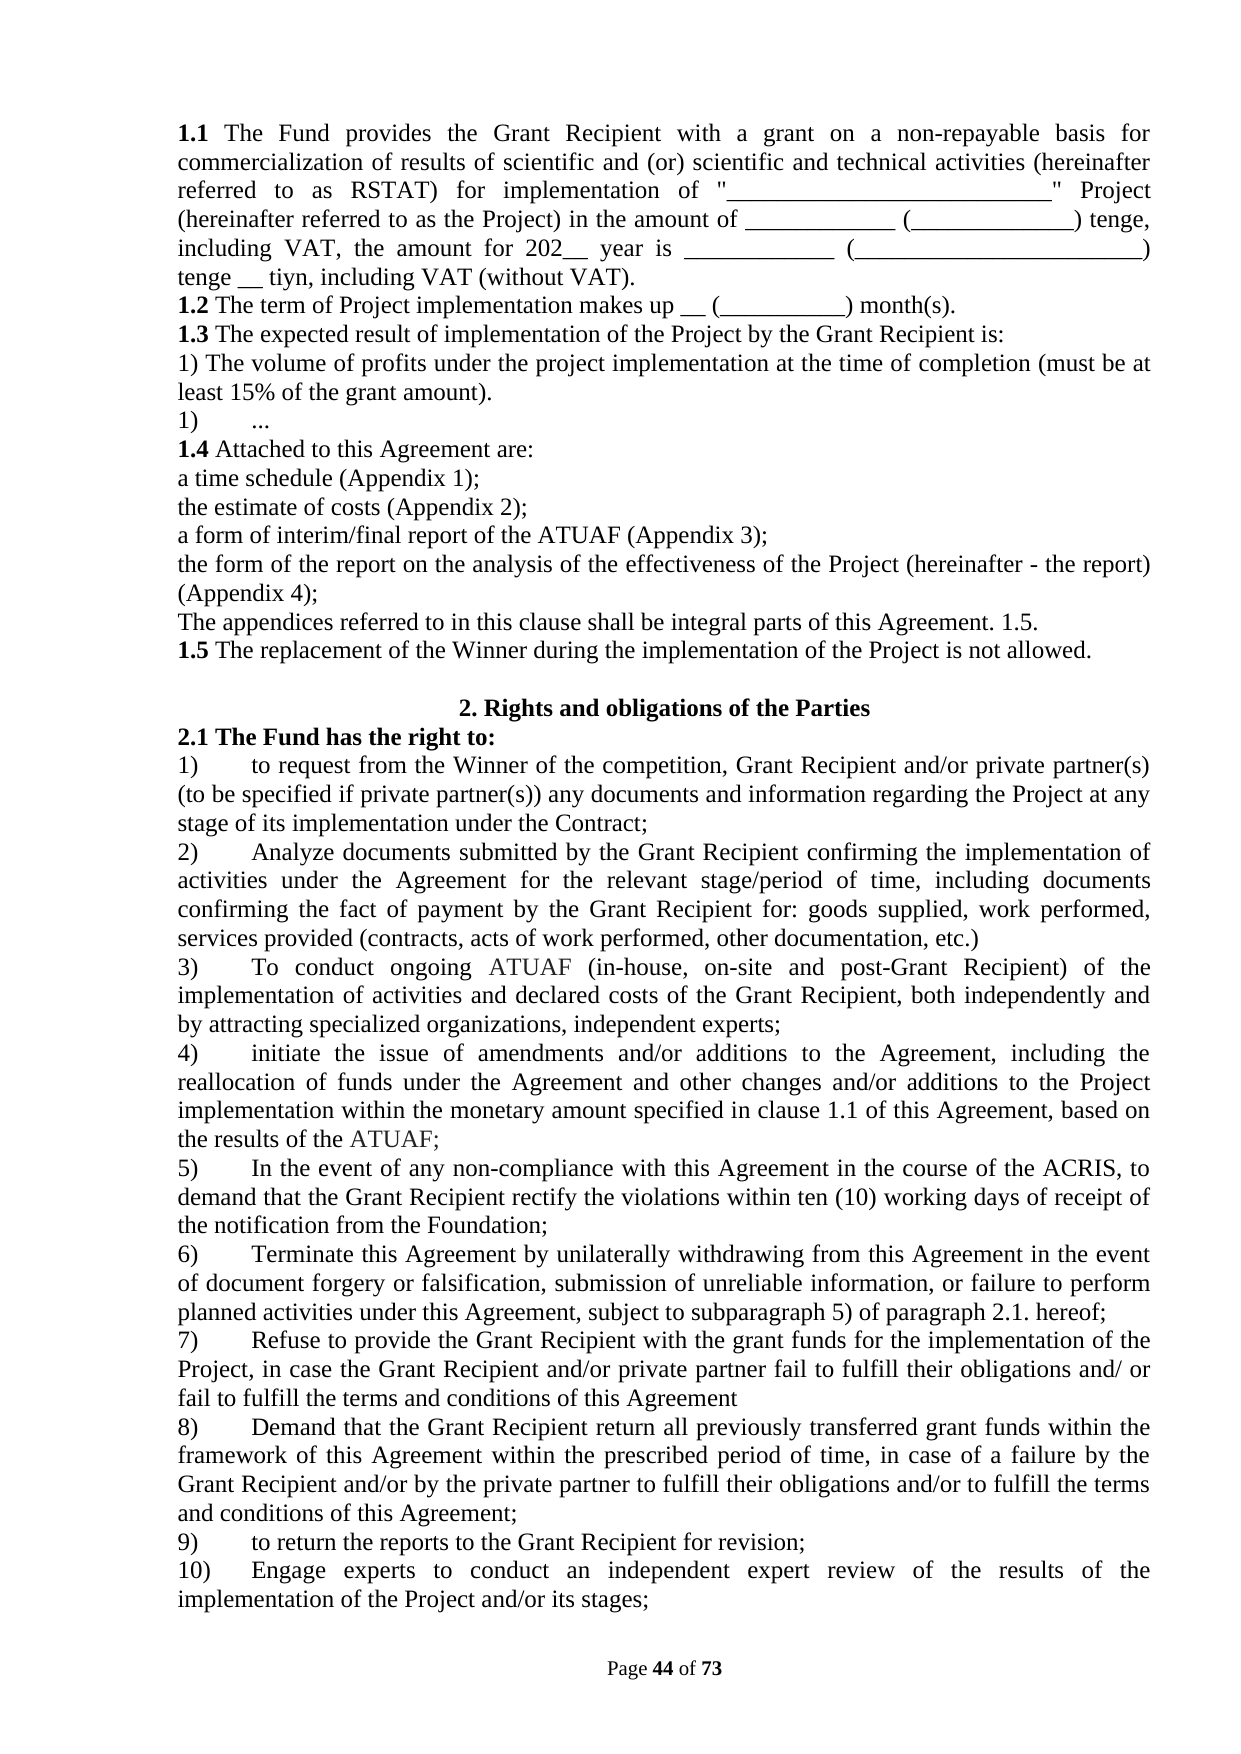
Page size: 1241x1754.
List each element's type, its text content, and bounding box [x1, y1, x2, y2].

list Demand that the Grant Recipient return all previously transferred grant funds within the framework of this Agreement within the prescribed period of time, in case of a failure by the Grant Recipient and/or by the private partner to fulfill their obligations and/or to fulfill the terms and conditions of this Agreement; [177, 1412, 1152, 1527]
text 2. Rights and obligations of the Parties [177, 693, 1152, 722]
text 1.1 The Fund provides the Grant Recipient with a grant on a non-repayable basis for commercialization of results of scientific and (or) scientific and technical activities (hereinafter referred to as RSTAT) for implementation of "__________________________" Project (hereinafter referred to as the Project) in the amount of ____________ (_____________) tenge, including VAT, the amount for 202__ year is ____________ (_______________________) tenge __ tiyn, including VAT (without VAT). [177, 118, 1152, 291]
text 2.1 The Fund has the right to: [177, 722, 1152, 751]
text 1.2 The term of Project implementation makes up __ (__________) month(s). [177, 291, 1152, 319]
list To conduct ongoing ATUAF (in-house, on-site and post-Grant Recipient) of the implementation of activities and declared costs of the Grant Recipient, both independently and by attracting specialized organizations, independent experts; [177, 952, 1152, 1038]
list Engage experts to conduct an independent expert review of the results of the implementation of the Project and/or its stages; [177, 1556, 1152, 1613]
text 1.5 The replacement of the Winner during the implementation of the Project is not allowed. [177, 636, 1152, 664]
text the estimate of costs (Appendix 2); [177, 492, 1152, 521]
list In the event of any non-compliance with this Agreement in the course of the ACRIS, to demand that the Grant Recipient rectify the violations within ten (10) working days of receipt of the notification from the Foundation; [177, 1153, 1152, 1239]
list initiate the issue of amendments and/or additions to the Agreement, including the reallocation of funds under the Agreement and other changes and/or additions to the Project implementation within the monetary amount specified in clause 1.1 of this Agreement, based on the results of the ATUAF; [177, 1038, 1152, 1153]
list Terminate this Agreement by unilaterally withdrawing from this Agreement in the event of document forgery or falsification, submission of unreliable information, or failure to perform planned activities under this Agreement, subject to subparagraph 5) of paragraph 2.1. hereof; [177, 1239, 1152, 1326]
text the form of the report on the analysis of the effectiveness of the Project (hereinafter - the report) (Appendix 4); [177, 549, 1152, 607]
list to return the reports to the Grant Recipient for revision; [177, 1527, 1152, 1556]
list Analyze documents submitted by the Grant Recipient confirming the implementation of activities under the Agreement for the relevant stage/period of time, including documents confirming the fact of payment by the Grant Recipient for: goods supplied, work performed, services provided (contracts, acts of work performed, other documentation, etc.) [177, 837, 1152, 952]
text 1.3 The expected result of implementation of the Project by the Grant Recipient is: [177, 319, 1152, 348]
list ... [177, 406, 1152, 434]
text a time schedule (Appendix 1); [177, 463, 1152, 492]
list Refuse to provide the Grant Recipient with the grant funds for the implementation of the Project, in case the Grant Recipient and/or private partner fail to fulfill their obligations and/ or fail to fulfill the terms and conditions of this Agreement [177, 1326, 1152, 1412]
text 1.4 Attached to this Agreement are: [177, 434, 1152, 463]
text The appendices referred to in this clause shall be integral parts of this Agreement. 1.5. [177, 607, 1152, 636]
list to request from the Winner of the competition, Grant Recipient and/or private partner(s) (to be specified if private partner(s)) any documents and information regarding the Project at any stage of its implementation under the Contract; [177, 751, 1152, 837]
text a form of interim/final report of the ATUAF (Appendix 3); [177, 521, 1152, 549]
text 1) The volume of profits under the project implementation at the time of completion (must be at least 15% of the grant amount). [177, 348, 1152, 406]
